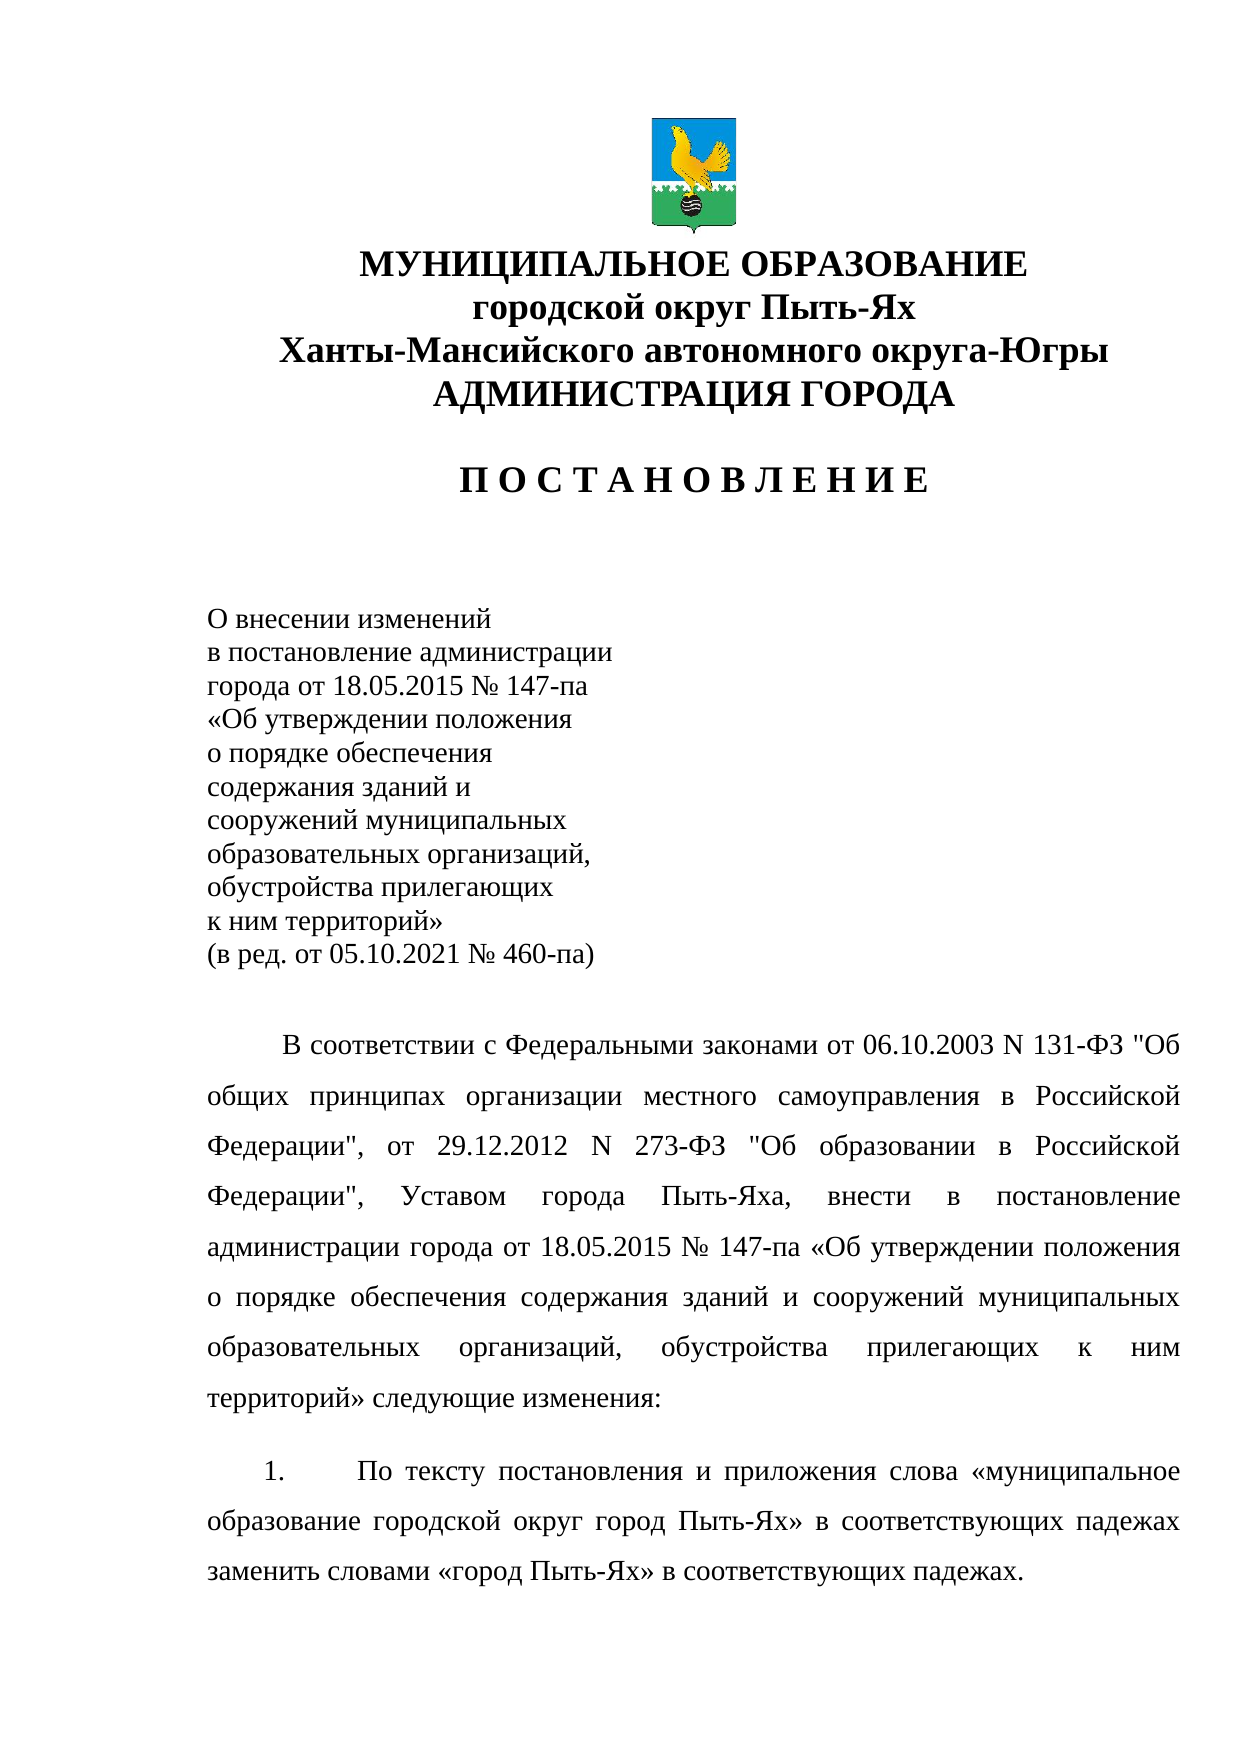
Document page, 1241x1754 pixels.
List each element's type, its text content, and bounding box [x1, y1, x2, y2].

text образовательных организаций, [207, 836, 1181, 869]
text (в ред. от 05.10.2021 № 460-па) [207, 936, 1181, 970]
text МУНИЦИПАЛЬНОЕ ОБРАЗОВАНИЕ [207, 242, 1181, 285]
text в постановление администрации [207, 634, 1181, 668]
text обустройства прилегающих [207, 869, 1181, 903]
text 1. По тексту постановления и приложения слова «муниципальное образование городской округ город Пыть-Ях» в соответствующих падежах заменить словами «город Пыть-Ях» в соответствующих падежах. [207, 1453, 1181, 1587]
text В соответствии с Федеральными законами от 06.10.2003 N 131-ФЗ "Об общих принципах организации местного самоуправления в Российской Федерации", от 29.12.2012 N 273-ФЗ "Об образовании в Российской Федерации", Уставом города Пыть-Яха, внести в постановление администрации города от 18.05.2015 № 147-па «Об утверждении положения о порядке обеспечения содержания зданий и сооружений муниципальных образовательных организаций, обустройства прилегающих к ним территорий» следующие изменения: [207, 1027, 1181, 1413]
text к ним территорий» [207, 903, 1181, 936]
picture [651, 118, 737, 242]
text сооружений муниципальных [207, 802, 1181, 836]
text содержания зданий и [207, 769, 1181, 802]
text П О С Т А Н О В Л Е Н И Е [207, 457, 1181, 500]
text о порядке обеспечения [207, 735, 1181, 769]
text «Об утверждении положения [207, 702, 1181, 735]
subtitle АДМИНИСТРАЦИЯ ГОРОДА [207, 371, 1181, 414]
text Ханты-Мансийского автономного округа-Югры [207, 328, 1181, 371]
text города от 18.05.2015 № 147-па [207, 668, 1181, 702]
text О внесении изменений [207, 601, 1181, 634]
text городской округ Пыть-Ях [207, 285, 1181, 328]
